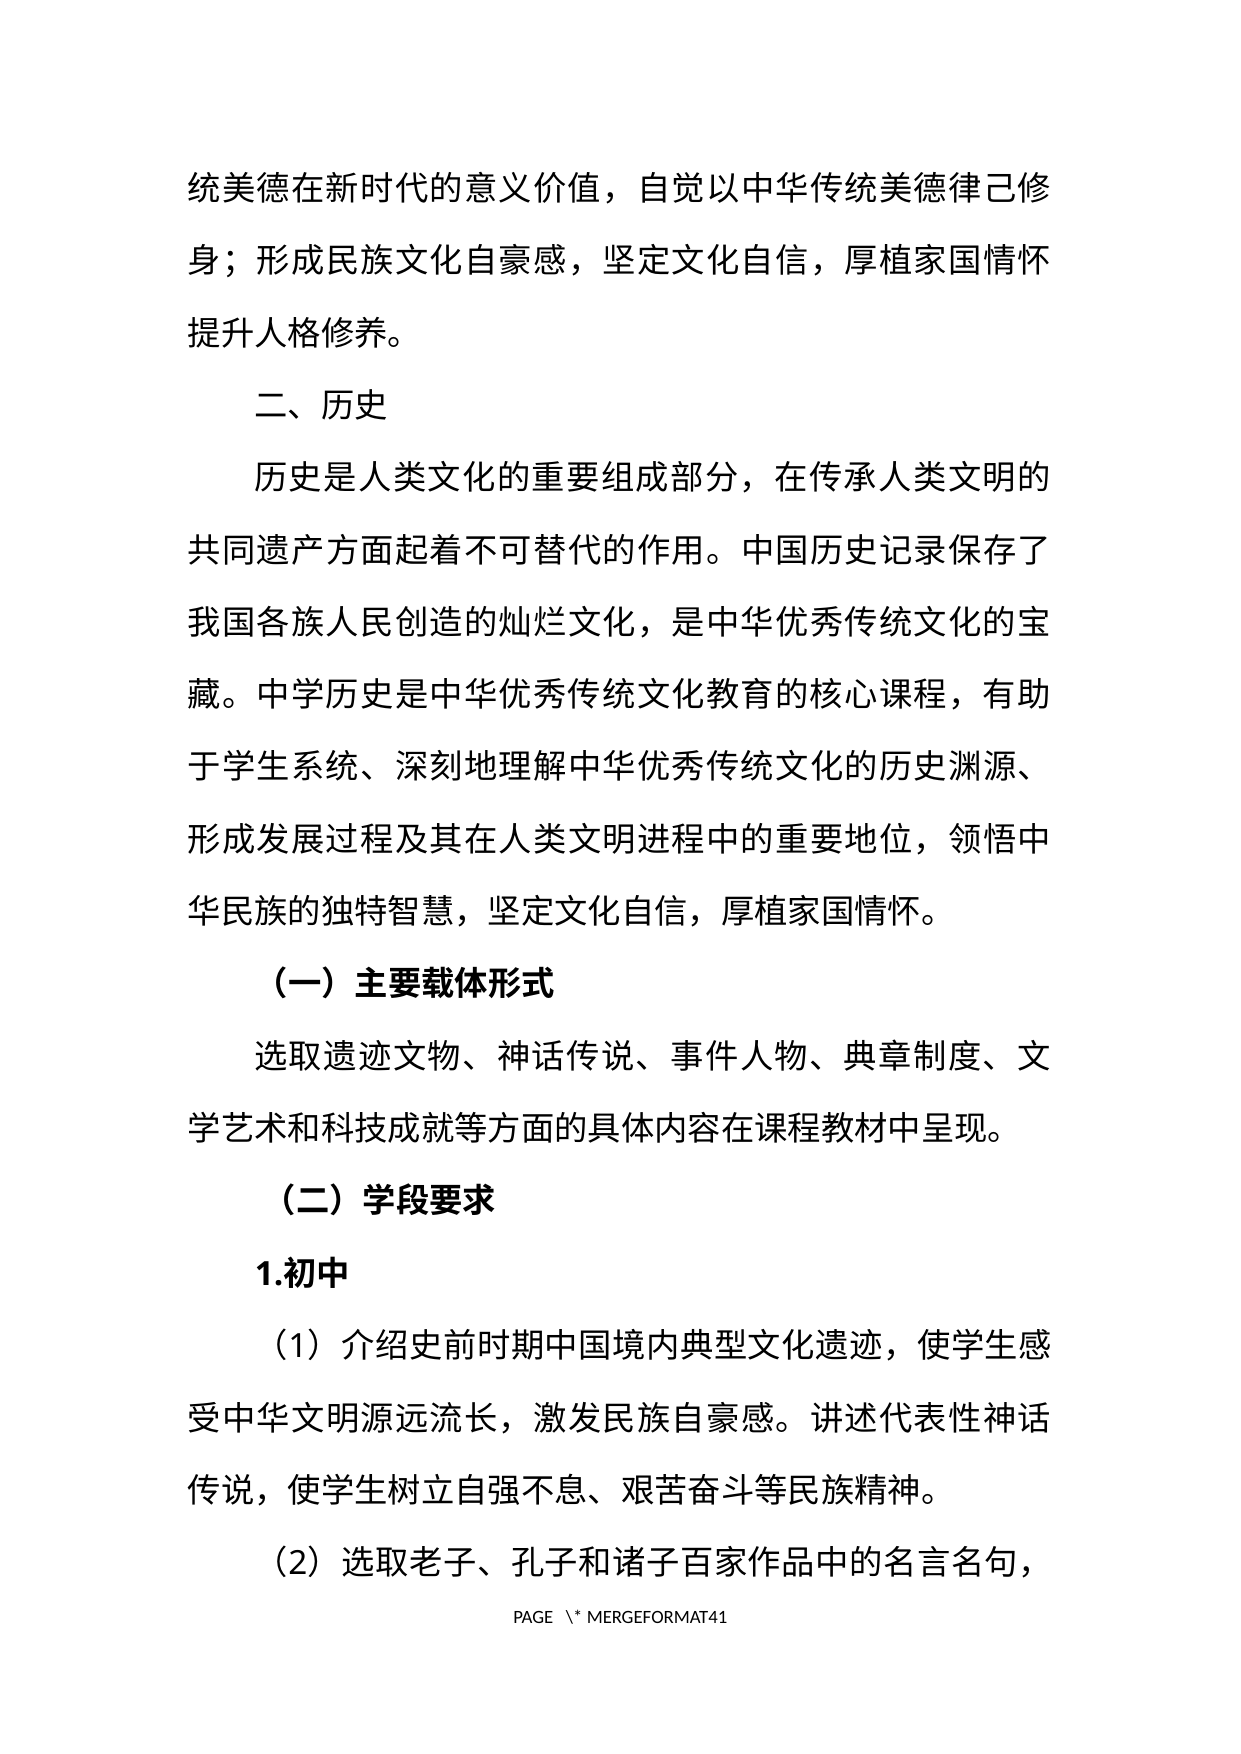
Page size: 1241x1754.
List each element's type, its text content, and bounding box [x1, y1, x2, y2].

text 历史是人类文化的重要组成部分，在传承人类文明的共同遗产方面起着不可替代的作用。中国历史记录保存了我国各族人民创造的灿烂文化，是中华优秀传统文化的宝藏。中学历史是中华优秀传统文化教育的核心课程，有助于学生系统、深刻地理解中华优秀传统文化的历史渊源、形成发展过程及其在人类文明进程中的重要地位，领悟中华民族的独特智慧，坚定文化自信，厚植家国情怀。 [187, 451, 1053, 933]
text 二、历史 [187, 379, 1053, 427]
text 选取遗迹文物、神话传说、事件人物、典章制度、文学艺术和科技成就等方面的具体内容在课程教材中呈现。 [187, 1029, 1053, 1150]
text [187, 1536, 1053, 1584]
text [187, 162, 1053, 355]
text （1）介绍史前时期中国境内典型文化遗迹，使学生感受中华文明源远流长，激发民族自豪感。讲述代表性神话传说，使学生树立自强不息、艰苦奋斗等民族精神。 [187, 1319, 1053, 1512]
text 1.初中 [187, 1246, 1053, 1295]
text （二）学段要求 [262, 1174, 1053, 1222]
text （一）主要载体形式 [187, 957, 1053, 1005]
